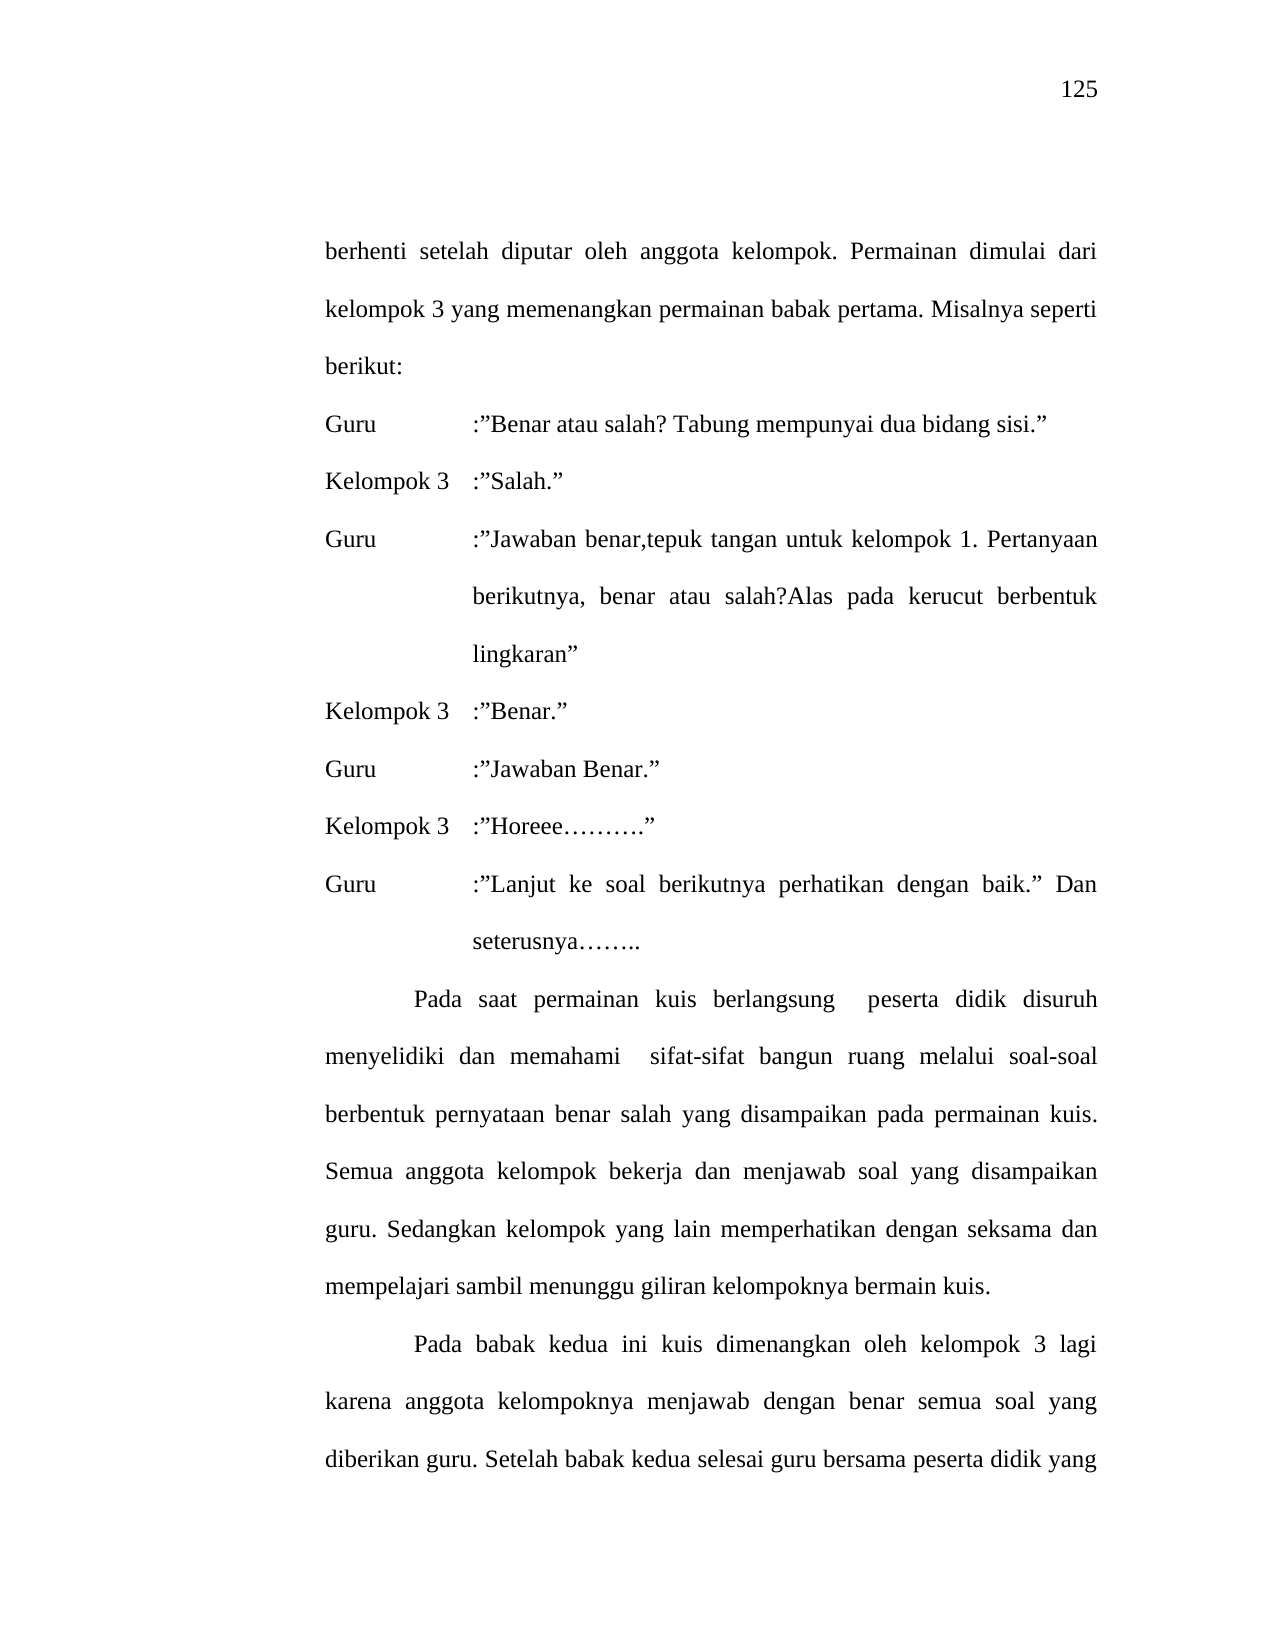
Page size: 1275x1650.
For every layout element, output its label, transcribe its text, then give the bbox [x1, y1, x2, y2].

text Kelompok 3 :”Salah.” [325, 466, 1098, 495]
text Guru :”Benar atau salah? Tabung mempunyai dua bidang sisi.” [325, 409, 1098, 437]
text Guru :”Jawaban Benar.” [325, 754, 1098, 782]
text Pada saat permainan kuis berlangsung peserta didik disuruh menyelidiki dan memahami sifat-sifat bangun ruang melalui soal-soal berbentuk pernyataan benar salah yang disampaikan pada permainan kuis. Semua anggota kelompok bekerja dan menjawab soal yang disampaikan guru. Sedangkan kelompok yang lain memperhatikan dengan seksama dan mempelajari sambil menunggu giliran kelompoknya bermain kuis. [325, 984, 1098, 1300]
text Kelompok 3 :”Horeee……….” [325, 811, 1098, 840]
text Kelompok 3 :”Benar.” [325, 696, 1098, 725]
text Guru :”Lanjut ke soal berikutnya perhatikan dengan baik.” Dan seterusnya…….. [325, 869, 1098, 955]
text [325, 1329, 1098, 1472]
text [325, 236, 1098, 380]
text Guru :”Jawaban benar,tepuk tangan untuk kelompok 1. Pertanyaan berikutnya, benar atau salah?Alas pada kerucut berbentuk lingkaran” [325, 524, 1098, 667]
